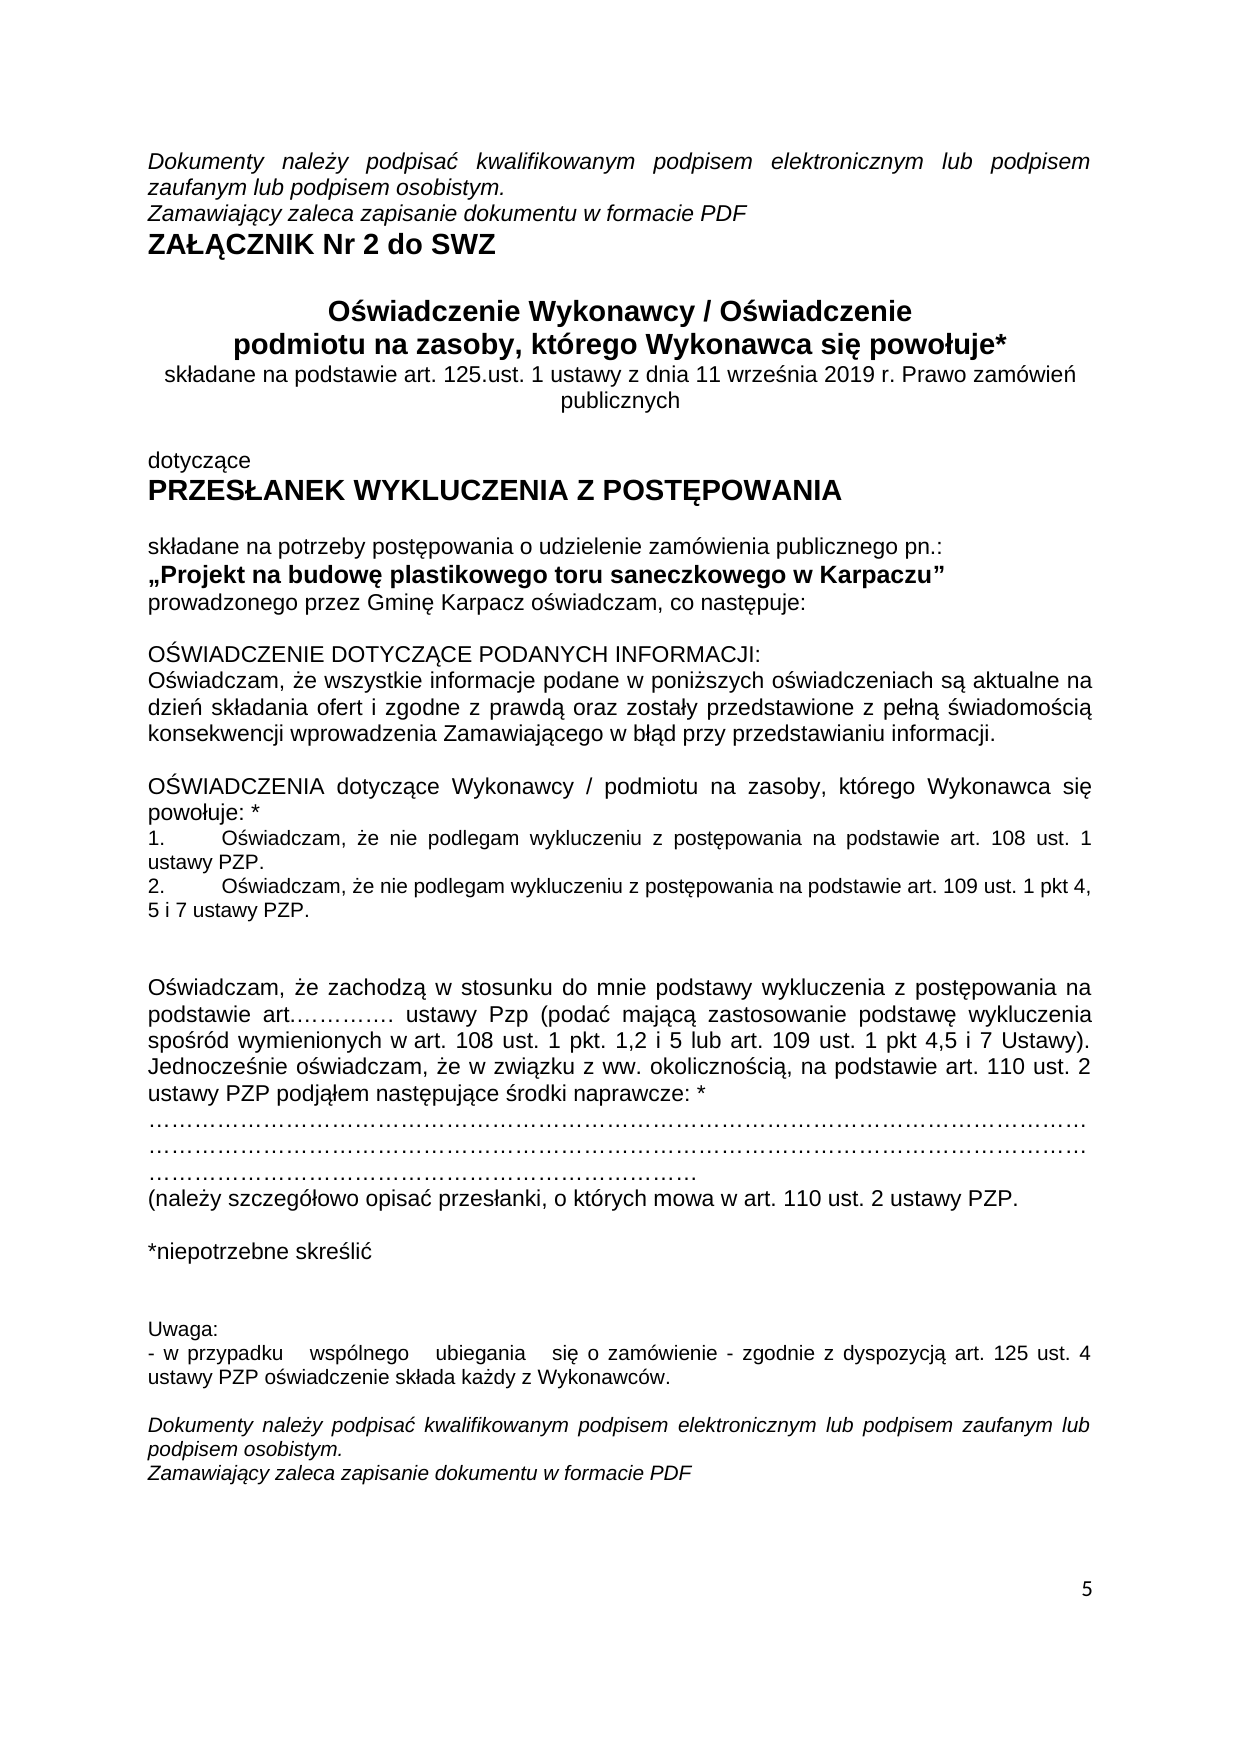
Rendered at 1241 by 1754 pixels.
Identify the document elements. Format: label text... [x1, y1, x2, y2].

text (należy szczegółowo opisać przesłanki, o których mowa w art. 110 ust. 2 ustawy PZP. [148, 1185, 1093, 1211]
text Oświadczam, że zachodzą w stosunku do mnie podstawy wykluczenia z postępowania na podstawie art.…………. ustawy Pzp (podać mającą zastosowanie podstawę wykluczenia spośród wymienionych w art. 108 ust. 1 pkt. 1,2 i 5 lub art. 109 ust. 1 pkt 4,5 i 7 Ustawy). Jednocześnie oświadczam, że w związku z ww. okolicznością, na podstawie art. 110 ust. 2 ustawy PZP podjąłem następujące środki naprawcze: * [148, 974, 1093, 1106]
text składane na potrzeby postępowania o udzielenie zamówienia publicznego pn.: [148, 533, 1093, 560]
text Uwaga: [148, 1317, 1093, 1341]
text OŚWIADCZENIE DOTYCZĄCE PODANYCH INFORMACJI: [148, 641, 1093, 667]
list Oświadczam, że nie podlegam wykluczeniu z postępowania na podstawie art. 109 ust. 1 pkt 4, 5 i 7 ustawy PZP. [148, 873, 1093, 921]
text Dokumenty należy podpisać kwalifikowanym podpisem elektronicznym lub podpisem zaufanym lub podpisem osobistym. [148, 148, 1093, 200]
text ………………………………………………………………………………………………………………………………………………………………………………………………………………………………………………………………………………………… [148, 1106, 1093, 1185]
text *niepotrzebne skreślić [148, 1238, 1093, 1264]
text składane na podstawie art. 125.ust. 1 ustawy z dnia 11 września 2019 r. Prawo zamówień publicznych [148, 361, 1093, 413]
text dotyczące [148, 447, 1093, 473]
text podmiotu na zasoby, którego Wykonawca się powołuje* [148, 327, 1093, 361]
text - w przypadku wspólnego ubiegania się o zamówienie - zgodnie z dyspozycją art. 125 ust. 4 ustawy PZP oświadczenie składa każdy z Wykonawców. [148, 1341, 1093, 1389]
text Dokumenty należy podpisać kwalifikowanym podpisem elektronicznym lub podpisem zaufanym lub podpisem osobistym. [148, 1413, 1093, 1461]
text Zamawiający zaleca zapisanie dokumentu w formacie PDF [148, 1461, 1093, 1484]
text ZAŁĄCZNIK Nr 2 do SWZ [148, 227, 1093, 260]
text OŚWIADCZENIA dotyczące Wykonawcy / podmiotu na zasoby, którego Wykonawca się powołuje: * [148, 773, 1093, 826]
text Oświadczenie Wykonawcy / Oświadczenie [148, 294, 1093, 327]
text prowadzonego przez Gminę Karpacz oświadczam, co następuje: [148, 588, 1093, 615]
list Oświadczam, że nie podlegam wykluczeniu z postępowania na podstawie art. 108 ust. 1 ustawy PZP. [148, 826, 1093, 873]
text Oświadczam, że wszystkie informacje podane w poniższych oświadczeniach są aktualne na dzień składania ofert i zgodne z prawdą oraz zostały przedstawione z pełną świadomością konsekwencji wprowadzenia Zamawiającego w błąd przy przedstawianiu informacji. [148, 667, 1093, 747]
text Zamawiający zaleca zapisanie dokumentu w formacie PDF [148, 200, 1093, 227]
text „Projekt na budowę plastikowego toru saneczkowego w Karpaczu” [148, 560, 1093, 588]
text PRZESŁANEK WYKLUCZENIA Z POSTĘPOWANIA [148, 473, 1093, 507]
